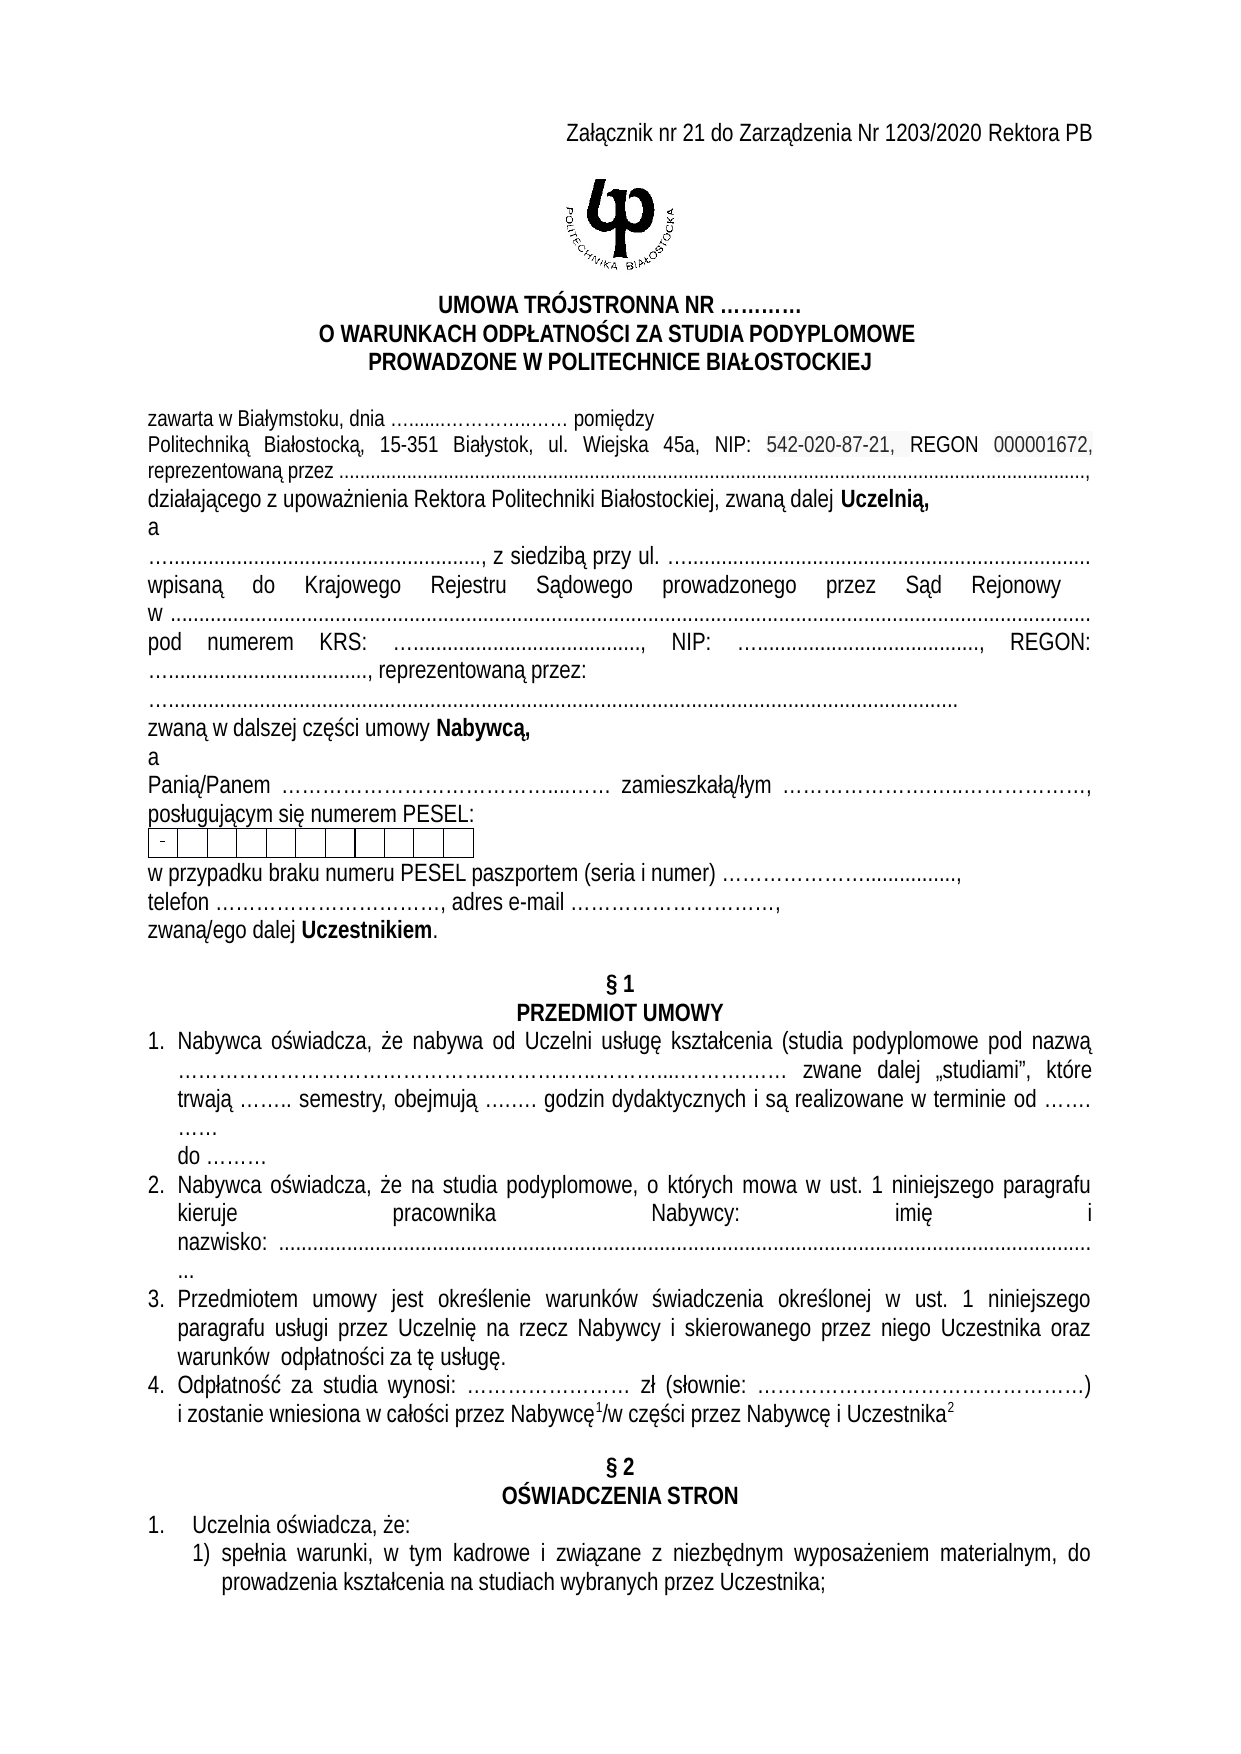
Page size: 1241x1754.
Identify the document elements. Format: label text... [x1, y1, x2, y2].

text zawarta w Białymstoku, dnia ….......…………..…… pomiędzy [148, 404, 1093, 431]
list Uczelnia oświadcza, że: [148, 1510, 1093, 1538]
table_header [296, 829, 325, 857]
list Przedmiotem umowy jest określenie warunków świadczenia określonej w ust. 1 niniejszego paragrafu usługi przez Uczelnię na rzecz Nabywcy i skierowanego przez niego Uczestnika oraz warunków odpłatności za tę usługę. [148, 1284, 1093, 1370]
text O WARUNKACH ODPŁATNOŚCI ZA STUDIA PODYPLOMOWE PROWADZONE W POLITECHNICE BIAŁOSTOCKIEJ [148, 319, 1093, 376]
table_header [414, 829, 443, 857]
text OŚWIADCZENIA STRON [148, 1481, 1093, 1510]
text do ……… [177, 1141, 1093, 1169]
text Załącznik nr 21 do Zarządzenia Nr 1203/2020 Rektora PB [148, 118, 1093, 147]
text a [148, 512, 1093, 541]
text …........................................................................................................................................... [148, 684, 1093, 713]
table_header [149, 829, 177, 857]
list Odpłatność za studia wynosi: …………………… zł (słownie: …………………………………………) i zostanie wniesiona w całości przez Nabywcę1/w części przez Nabywcę i Uczestnika2 [148, 1370, 1093, 1427]
text a [148, 741, 1093, 770]
table_header [178, 829, 207, 857]
picture [554, 165, 686, 276]
text § 2 [148, 1452, 1093, 1481]
table_header [267, 829, 295, 857]
text UMOWA TRÓJSTRONNA NR ………… [148, 233, 1093, 319]
text § 1 [148, 969, 1093, 998]
list Nabywca oświadcza, że nabywa od Uczelni usługę kształcenia (studia podyplomowe pod nazwą ………………………………………..……….…..………....……….…… zwane dalej „studiami”, które trwają …….. semestry, obejmują ….…. godzin dydaktycznych i są realizowane w terminie od …….…… [148, 1026, 1093, 1141]
text …......................................................., z siedzibą przy ul. …....................................................................... wpisaną do Krajowego Rejestru Sądowego prowadzonego przez Sąd Rejonowy w .................................................................................................................................................................. pod numerem KRS: …........................................, NIP: …......................................., REGON: …..................................., reprezentowaną przez: [148, 541, 1093, 684]
table_header [444, 829, 473, 857]
text zwaną/ego dalej Uczestnikiem. [148, 915, 1093, 944]
text zwaną w dalszej części umowy Nabywcą, [148, 713, 1093, 741]
table_header [237, 829, 266, 857]
text Politechniką Białostocką, 15-351 Białystok, ul. Wiejska 45a, NIP: 542-020-87-21, REGON 000001672, reprezentowaną przez ..............................................................................................................................................., [148, 431, 1093, 484]
list Nabywca oświadcza, że na studia podyplomowe, o których mowa w ust. 1 niniejszego paragrafu kieruje pracownika Nabywcy: imię i nazwisko: .................................................................................................................................................. [148, 1169, 1093, 1284]
table_header [385, 829, 413, 857]
table_header [326, 829, 354, 857]
text w przypadku braku numeru PESEL paszportem (seria i numer) …………………................, [148, 858, 1093, 887]
text telefon ……………………………, adres e-mail …………………………, [148, 887, 1093, 915]
table_header [356, 829, 384, 857]
text Panią/Panem …………………………………....…… zamieszkałą/łym ………………….…..………………, posługującym się numerem PESEL: [148, 770, 1093, 827]
text PRZEDMIOT UMOWY [148, 998, 1093, 1026]
table_header [208, 829, 236, 857]
text działającego z upoważnienia Rektora Politechniki Białostockiej, zwaną dalej Uczelnią, [148, 484, 1093, 512]
list spełnia warunki, w tym kadrowe i związane z niezbędnym wyposażeniem materialnym, do prowadzenia kształcenia na studiach wybranych przez Uczestnika; [192, 1538, 1093, 1596]
